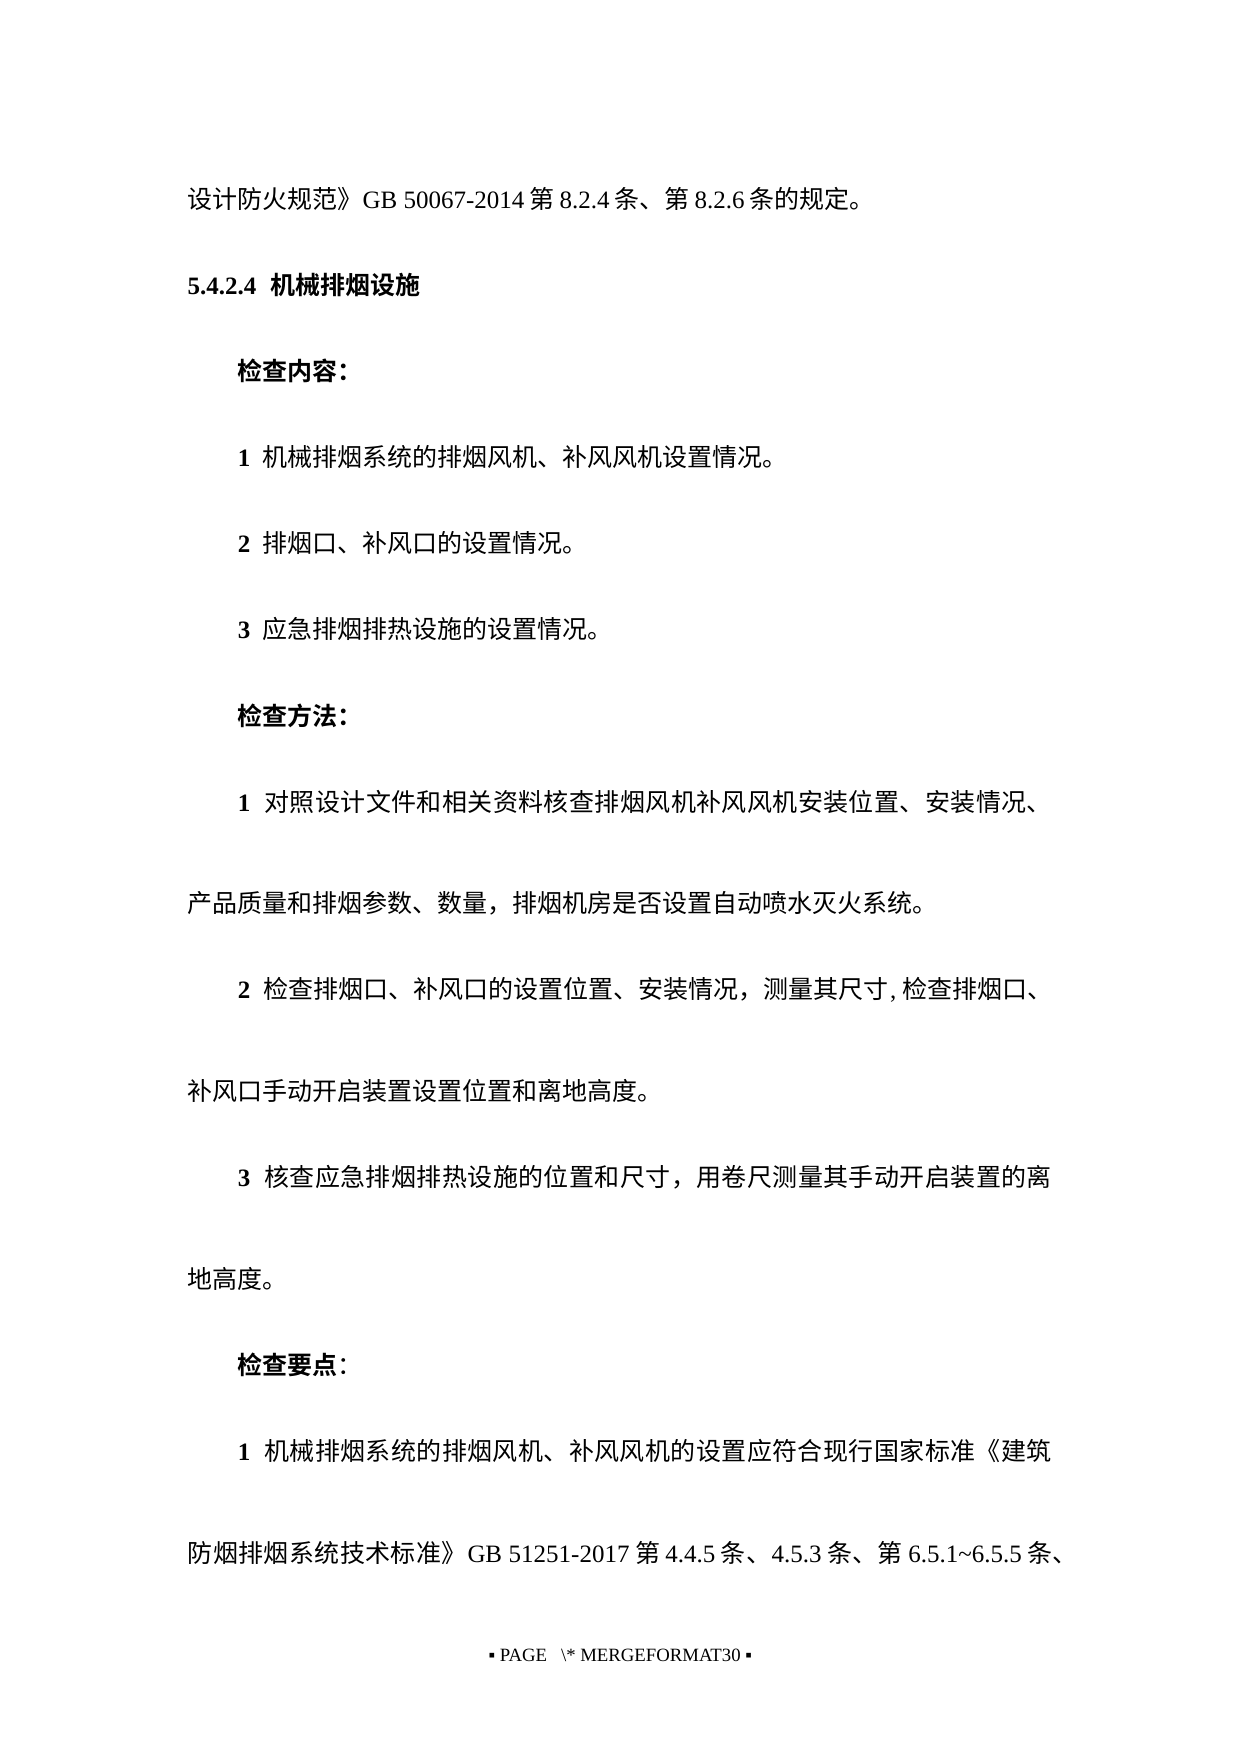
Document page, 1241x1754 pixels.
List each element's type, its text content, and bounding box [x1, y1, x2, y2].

text 检查方法： [187, 680, 1053, 748]
text 检查内容： [187, 336, 1053, 404]
subtitle 机械排烟设施 [187, 250, 1053, 318]
text 检查要点： [187, 1330, 1053, 1398]
text 1 对照设计文件和相关资料核查排烟风机补风风机安装位置、安装情况、产品质量和排烟参数、数量，排烟机房是否设置自动喷水灭火系统。 [187, 766, 1053, 936]
text 3 核查应急排烟排热设施的位置和尺寸，用卷尺测量其手动开启装置的离地高度。 [187, 1142, 1053, 1312]
text 3 应急排烟排热设施的设置情况。 [187, 594, 1053, 662]
text 2 排烟口、补风口的设置情况。 [187, 508, 1053, 576]
text 1 机械排烟系统的排烟风机、补风风机设置情况。 [187, 422, 1053, 490]
text 2 检查排烟口、补风口的设置位置、安装情况，测量其尺寸, 检查排烟口、补风口手动开启装置设置位置和离地高度。 [187, 954, 1053, 1124]
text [187, 164, 1053, 232]
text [187, 1416, 1053, 1586]
